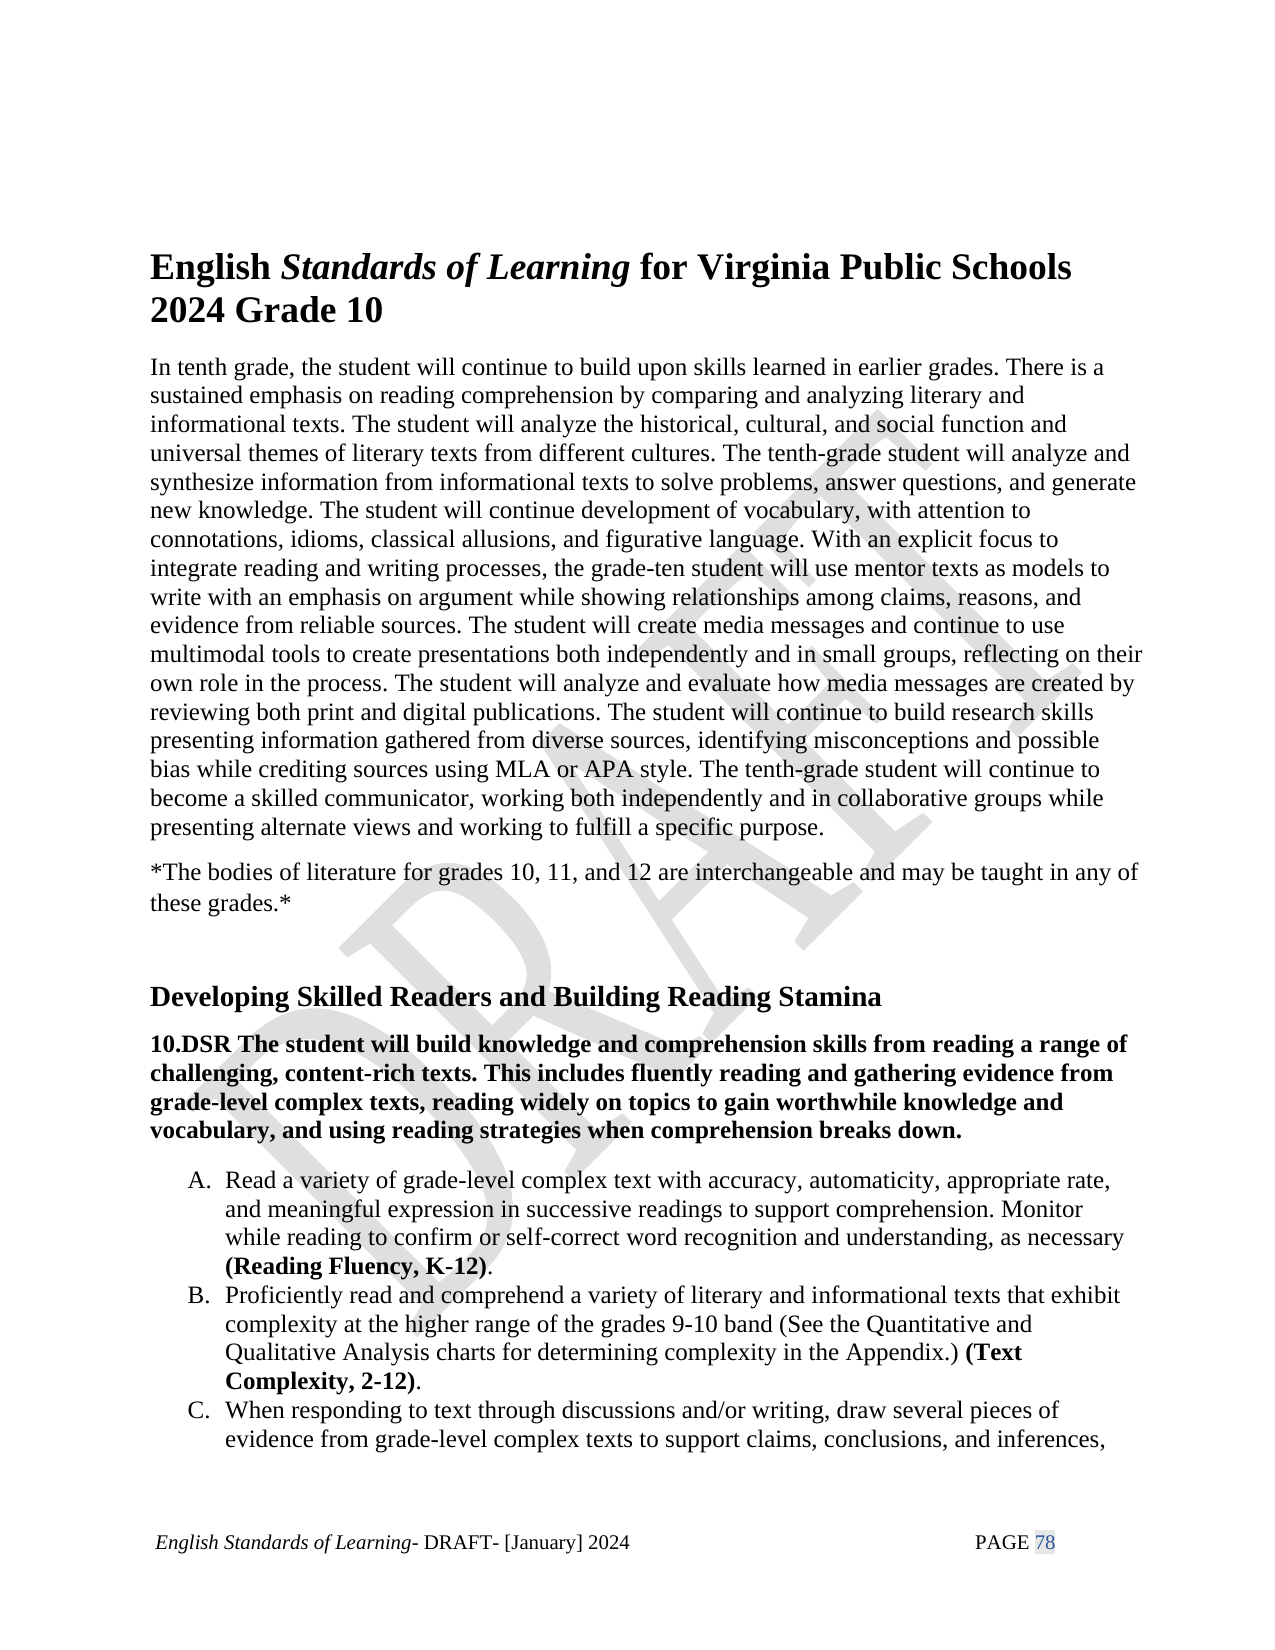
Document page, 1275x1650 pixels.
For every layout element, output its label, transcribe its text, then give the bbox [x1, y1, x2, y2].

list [187, 1395, 1144, 1452]
text *The bodies of literature for grades 10, 11, and 12 are interchangeable and may be taught in any of these grades.* [150, 857, 1144, 917]
text 10.DSR The student will build knowledge and comprehension skills from reading a range of challenging, content-rich texts. This includes fluently reading and gathering evidence from grade-level complex texts, reading widely on topics to gain worthwhile knowledge and vocabulary, and using reading strategies when comprehension breaks down. [150, 1029, 1144, 1144]
list Read a variety of grade-level complex text with accuracy, automaticity, appropriate rate, and meaningful expression in successive readings to support comprehension. Monitor while reading to confirm or self-correct word recognition and understanding, as necessary (Reading Fluency, K-12). [187, 1165, 1144, 1280]
text In tenth grade, the student will continue to build upon skills learned in earlier grades. There is a sustained emphasis on reading comprehension by comparing and analyzing literary and informational texts. The student will analyze the historical, cultural, and social function and universal themes of literary texts from different cultures. The tenth-grade student will analyze and synthesize information from informational texts to solve problems, answer questions, and generate new knowledge. The student will continue development of vocabulary, with attention to connotations, idioms, classical allusions, and figurative language. With an explicit focus to integrate reading and writing processes, the grade-ten student will use mentor texts as models to write with an emphasis on argument while showing relationships among claims, reasons, and evidence from reliable sources. The student will create media messages and continue to use multimodal tools to create presentations both independently and in small groups, reflecting on their own role in the process. The student will analyze and evaluate how media messages are created by reviewing both print and digital publications. The student will continue to build research skills presenting information gathered from diverse sources, identifying misconceptions and possible bias while crediting sources using MLA or APA style. The tenth-grade student will continue to become a skilled communicator, working both independently and in collaborative groups while presenting alternate views and working to fulfill a specific purpose. [150, 352, 1144, 840]
text Developing Skilled Readers and Building Reading Stamina [150, 979, 1144, 1012]
subtitle English Standards of Learning for Virginia Public Schools 2024 Grade 10 [150, 244, 1144, 331]
list Proficiently read and comprehend a variety of literary and informational texts that exhibit complexity at the higher range of the grades 9-10 band (See the Quantitative and Qualitative Analysis charts for determining complexity in the Appendix.) (Text Complexity, 2-12). [187, 1280, 1144, 1395]
